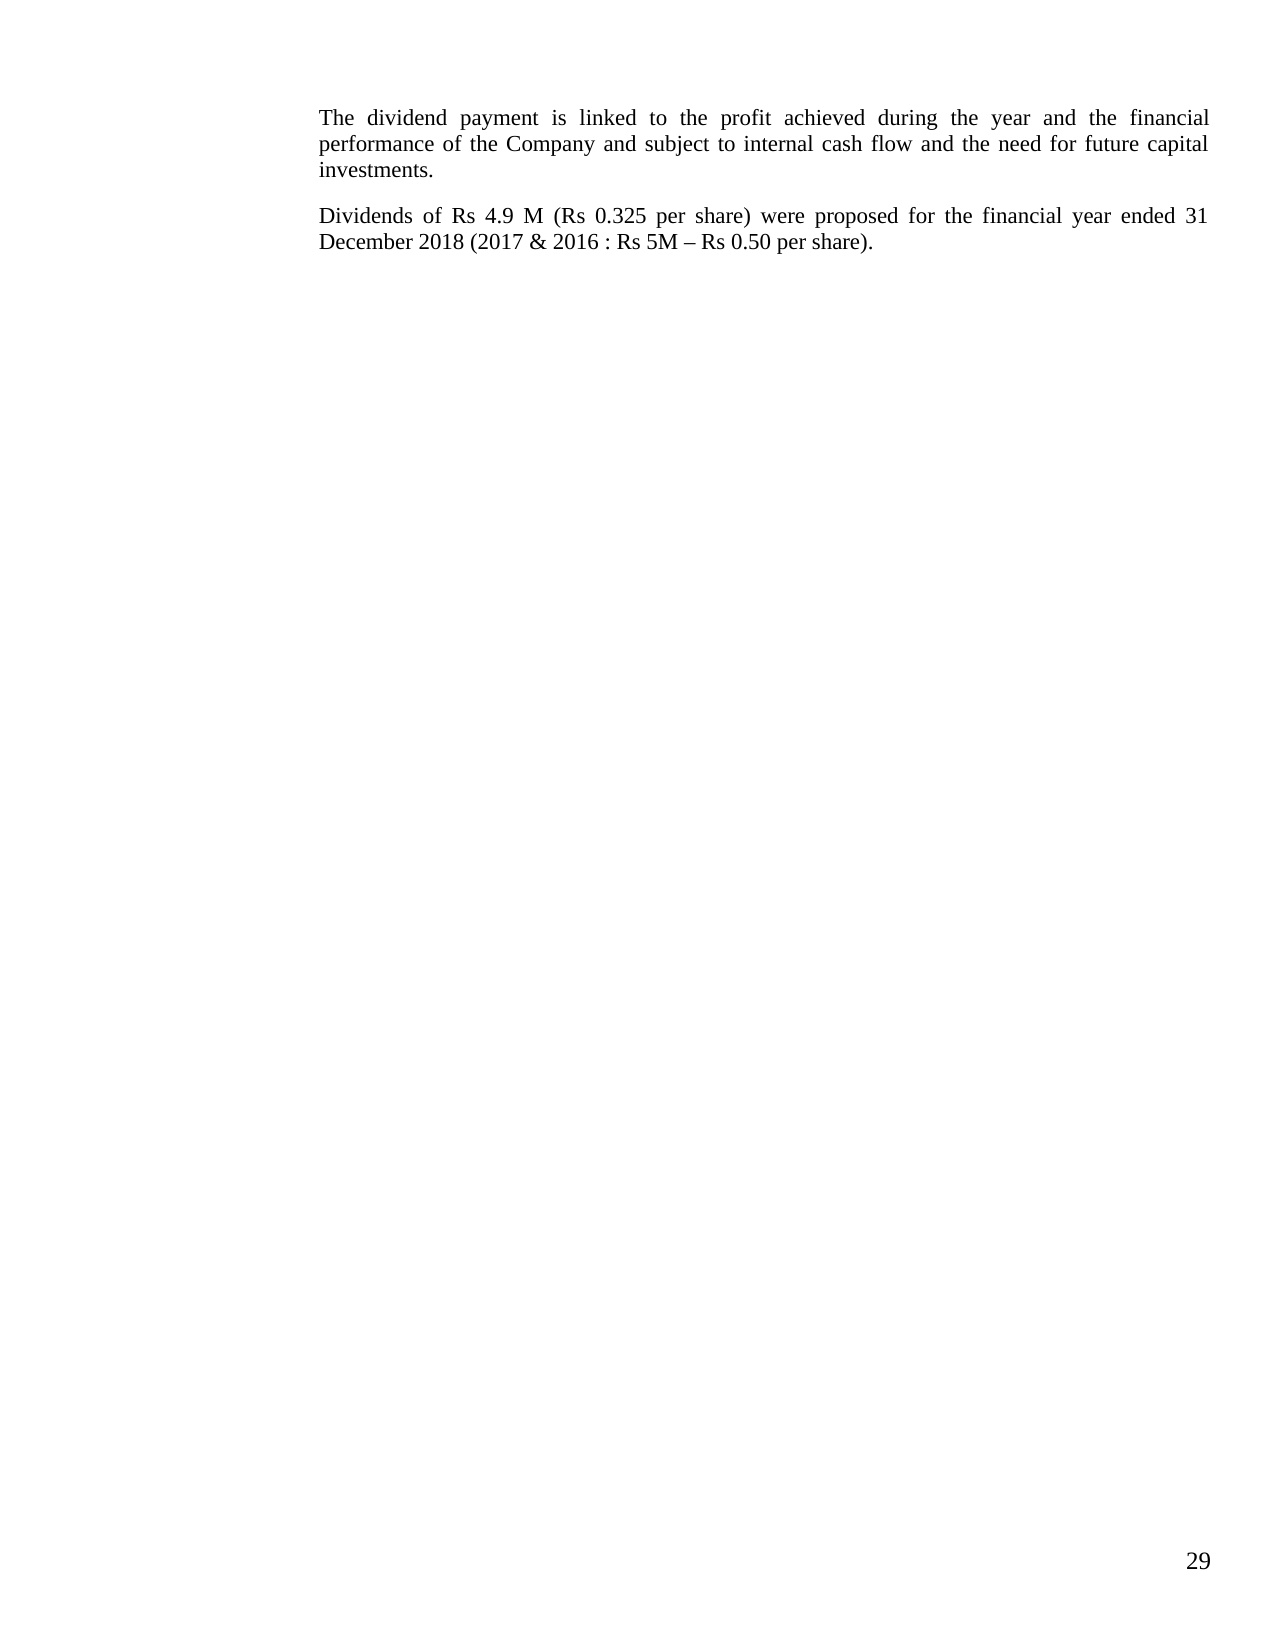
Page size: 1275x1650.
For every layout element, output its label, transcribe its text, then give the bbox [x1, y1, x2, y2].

text Dividends of Rs 4.9 M (Rs 0.325 per share) were proposed for the financial year ended 31 December 2018 (2017 & 2016 : Rs 5M – Rs 0.50 per share). [319, 202, 1211, 255]
text The dividend payment is linked to the profit achieved during the year and the financial performance of the Company and subject to internal cash flow and the need for future capital investments. [319, 104, 1211, 183]
